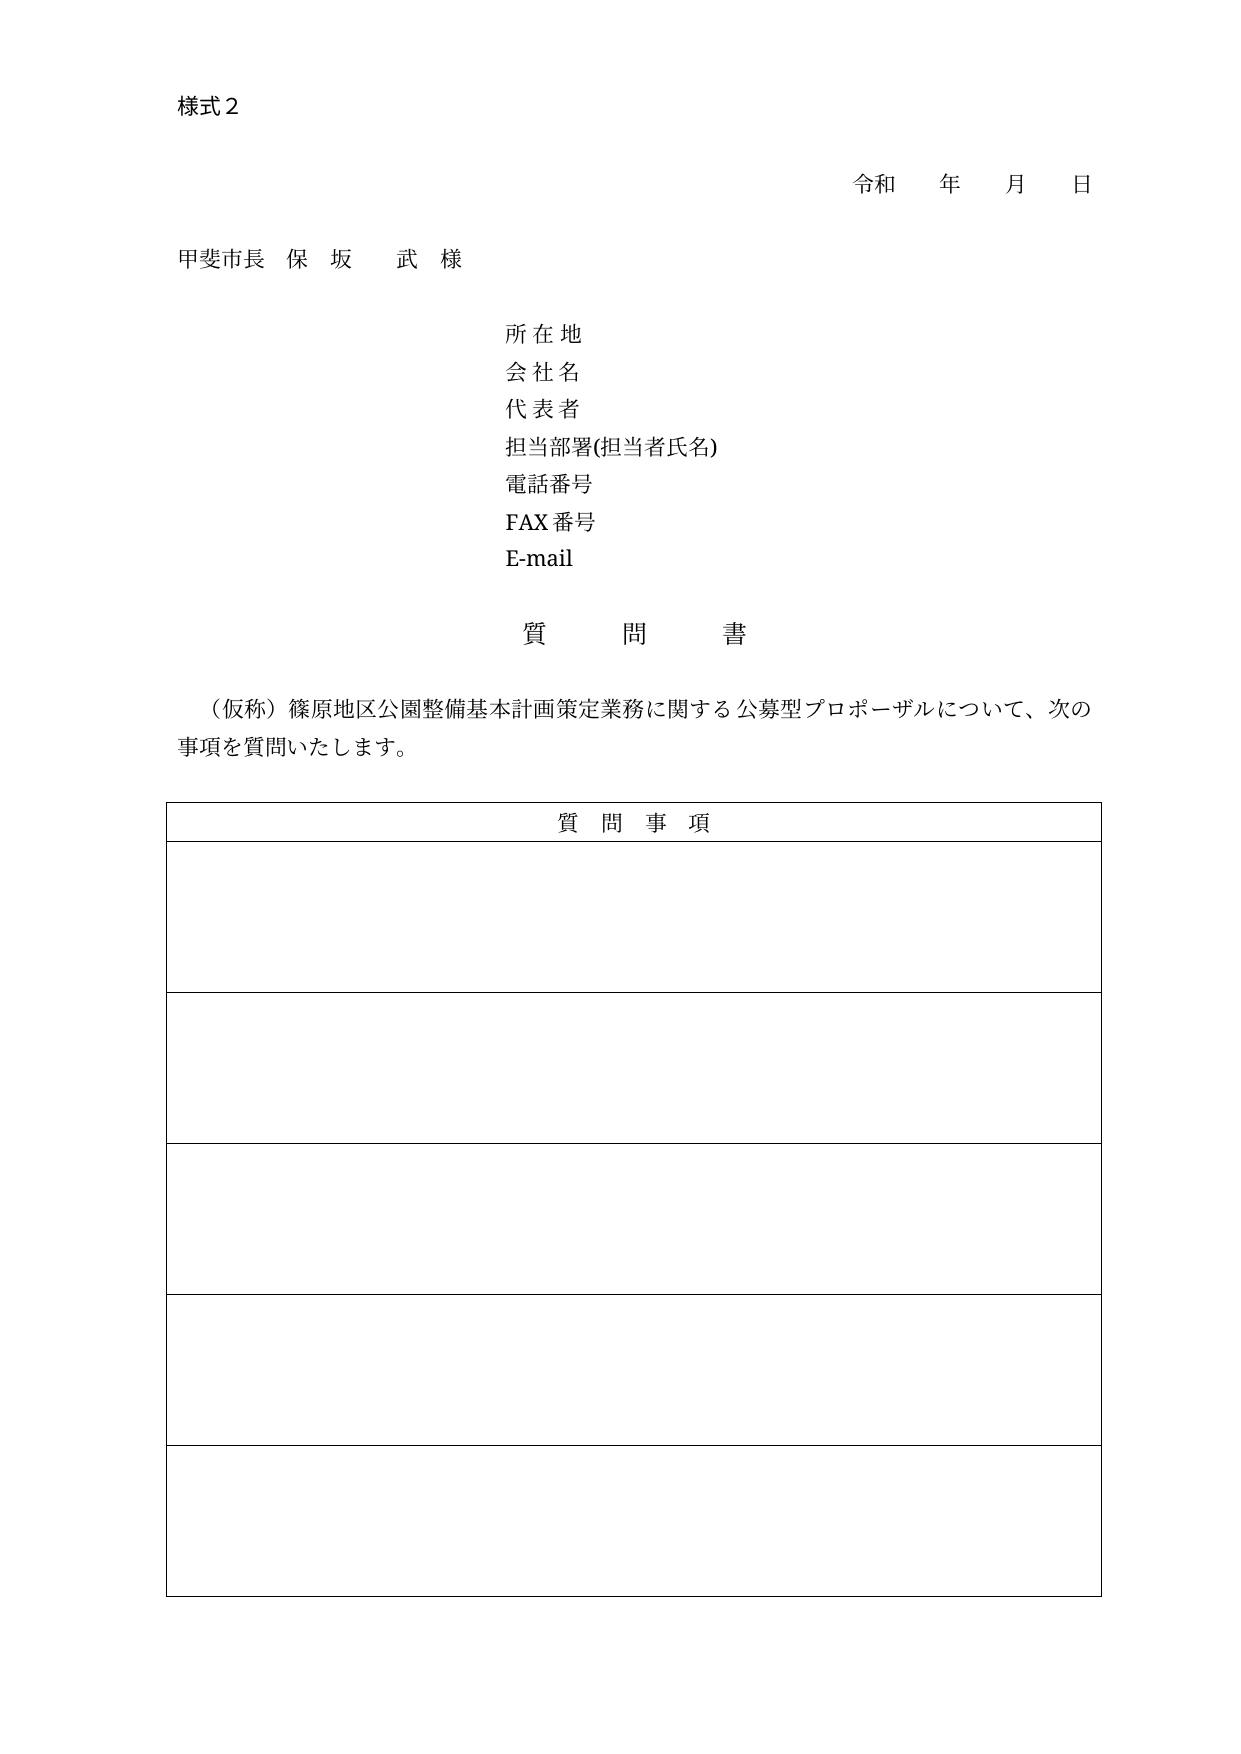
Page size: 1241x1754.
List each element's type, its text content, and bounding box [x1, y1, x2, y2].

table_cell [167, 993, 1101, 1143]
table_cell [167, 842, 1101, 992]
table_cell [167, 1144, 1101, 1294]
text 所在地 [177, 314, 1092, 352]
text 質 問 書 [177, 614, 1092, 652]
table_cell [167, 1295, 1101, 1445]
text 担当部署(担当者氏名) [177, 427, 1092, 464]
text 会社名 [177, 352, 1092, 389]
text 令和 年 月 日 [177, 164, 1092, 202]
table_header 質 問 事 項 [167, 803, 1101, 841]
text （仮称）篠原地区公園整備基本計画策定業務に関する公募型プロポーザルについて、次の事項を質問いたします。 [177, 689, 1092, 764]
text FAX番号 [177, 502, 1092, 539]
text 電話番号 [177, 464, 1092, 502]
text E-mail [177, 539, 1092, 577]
table_cell [167, 1446, 1101, 1596]
text 代表者 [177, 389, 1092, 427]
text 甲斐市長 保 坂 武 様 [177, 239, 1092, 277]
